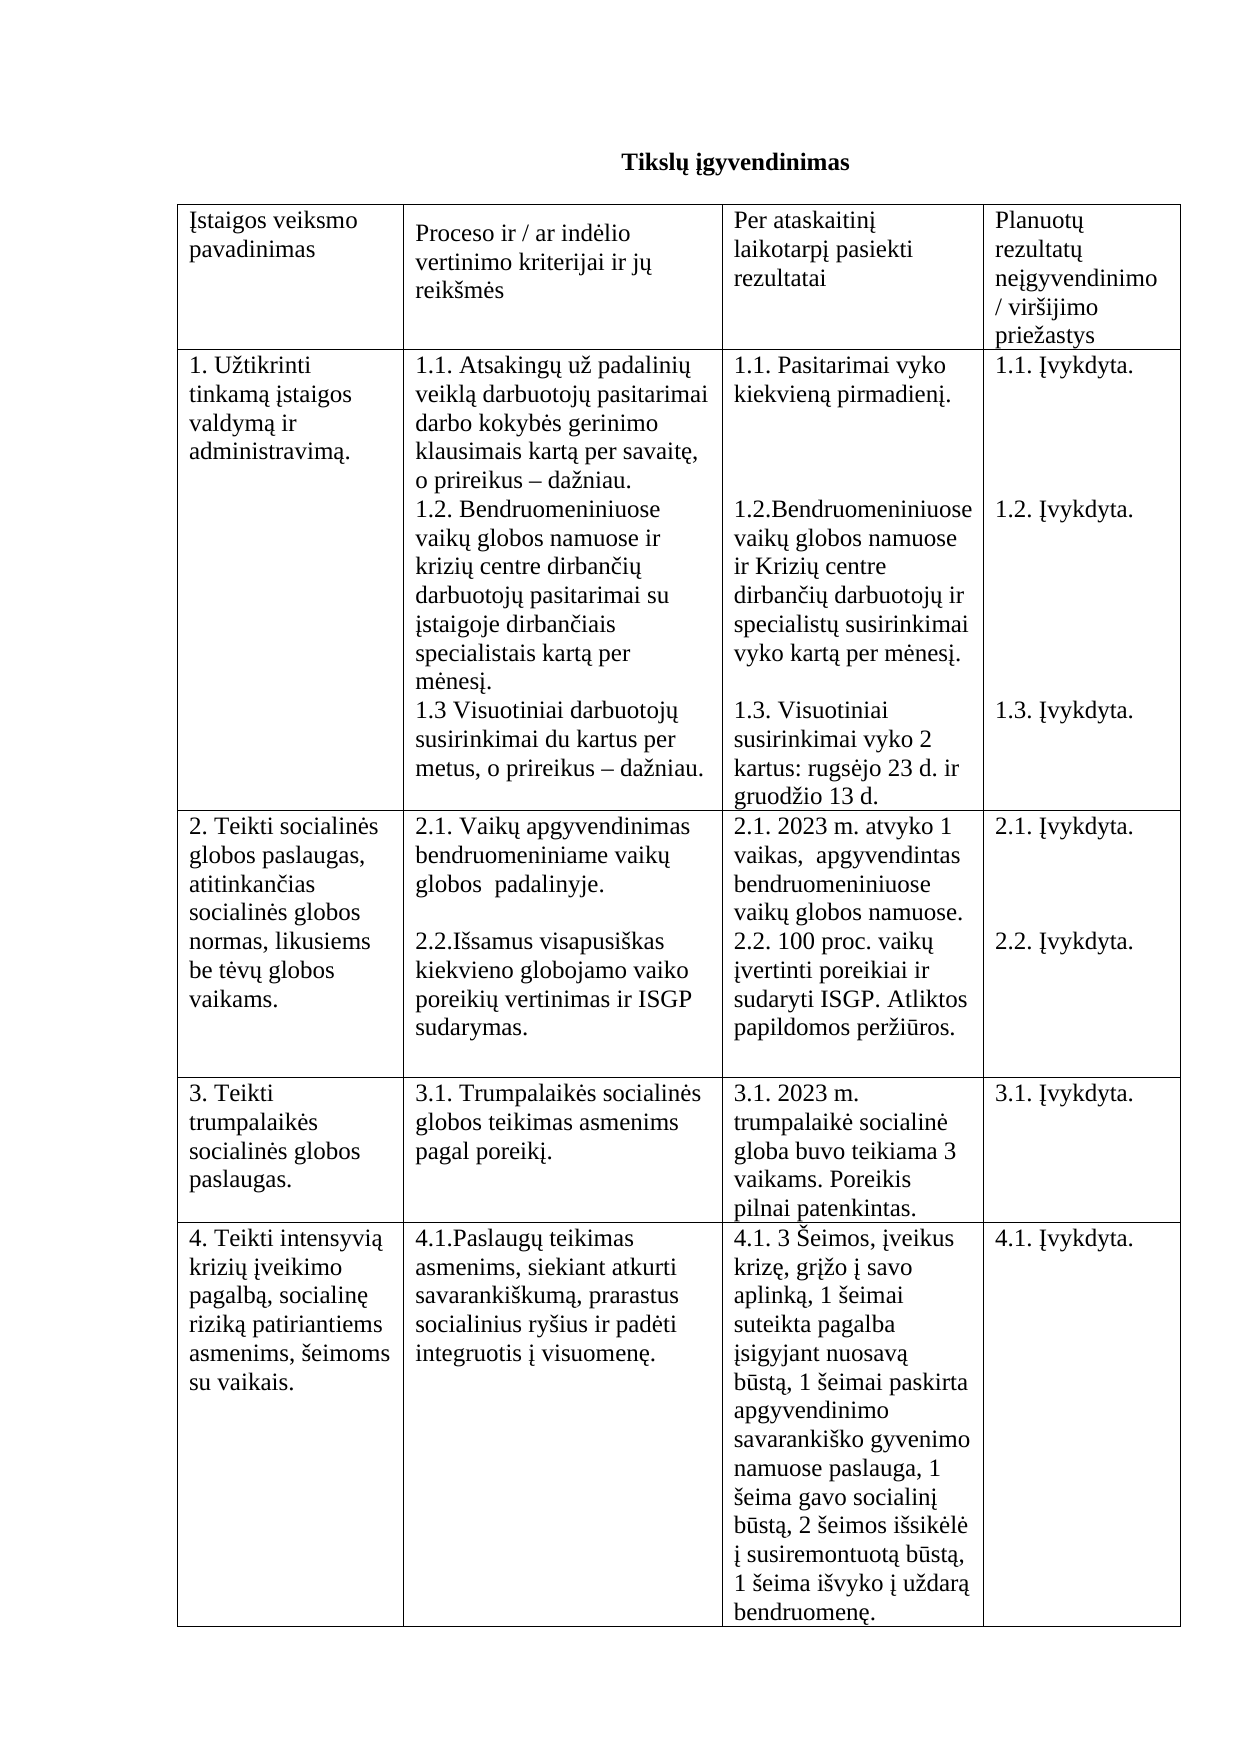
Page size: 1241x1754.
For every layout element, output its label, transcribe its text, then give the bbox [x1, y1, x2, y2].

text Tikslų įgyvendinimas [290, 147, 1181, 176]
table_cell 2.1. 2023 m. atvyko 1 vaikas, apgyvendintas bendruomeniniuose vaikų globos namuose. 2.2. 100 proc. vaikų įvertinti poreikiai ir sudaryti ISGP. Atliktos papildomos peržiūros. [723, 811, 983, 1077]
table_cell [984, 1223, 1180, 1626]
table_header Įstaigos veiksmo pavadinimas [178, 205, 403, 349]
table_cell 3.1. 2023 m. trumpalaikė socialinė globa buvo teikiama 3 vaikams. Poreikis pilnai patenkintas. [723, 1078, 983, 1222]
table_cell 3.1. Įvykdyta. [984, 1078, 1180, 1222]
table_cell 2.1. Įvykdyta. 2.2. Įvykdyta. [984, 811, 1180, 1077]
table_cell 2. Teikti socialinės globos paslaugas, atitinkančias socialinės globos normas, likusiems be tėvų globos vaikams. [178, 811, 403, 1077]
table_cell 1.1. Įvykdyta. 1.2. Įvykdyta. 1.3. Įvykdyta. [984, 350, 1180, 810]
table_cell 1.1. Atsakingų už padalinių veiklą darbuotojų pasitarimai darbo kokybės gerinimo klausimais kartą per savaitę, o prireikus – dažniau. 1.2. Bendruomeniniuose vaikų globos namuose ir krizių centre dirbančių darbuotojų pasitarimai su įstaigoje dirbančiais specialistais kartą per mėnesį. 1.3 Visuotiniai darbuotojų susirinkimai du kartus per metus, o prireikus – dažniau. [404, 350, 722, 810]
table_cell 1.1. Pasitarimai vyko kiekvieną pirmadienį. 1.2.Bendruomeniniuose vaikų globos namuose ir Krizių centre dirbančių darbuotojų ir specialistų susirinkimai vyko kartą per mėnesį. 1.3. Visuotiniai susirinkimai vyko 2 kartus: rugsėjo 23 d. ir gruodžio 13 d. [723, 350, 983, 810]
table_cell 3.1. Trumpalaikės socialinės globos teikimas asmenims pagal poreikį. [404, 1078, 722, 1222]
table_header Proceso ir / ar indėlio vertinimo kriterijai ir jų reikšmės [404, 205, 722, 349]
table_cell 3. Teikti trumpalaikės socialinės globos paslaugas. [178, 1078, 403, 1222]
table_cell 1. Užtikrinti tinkamą įstaigos valdymą ir administravimą. [178, 350, 403, 810]
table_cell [178, 1223, 403, 1626]
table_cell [723, 1223, 983, 1626]
table_header Planuotų rezultatų neįgyvendinimo / viršijimo priežastys [984, 205, 1180, 349]
table_header Per ataskaitinį laikotarpį pasiekti rezultatai [723, 205, 983, 349]
table_cell 2.1. Vaikų apgyvendinimas bendruomeniniame vaikų globos padalinyje. 2.2.Išsamus visapusiškas kiekvieno globojamo vaiko poreikių vertinimas ir ISGP sudarymas. [404, 811, 722, 1077]
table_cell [404, 1223, 722, 1626]
